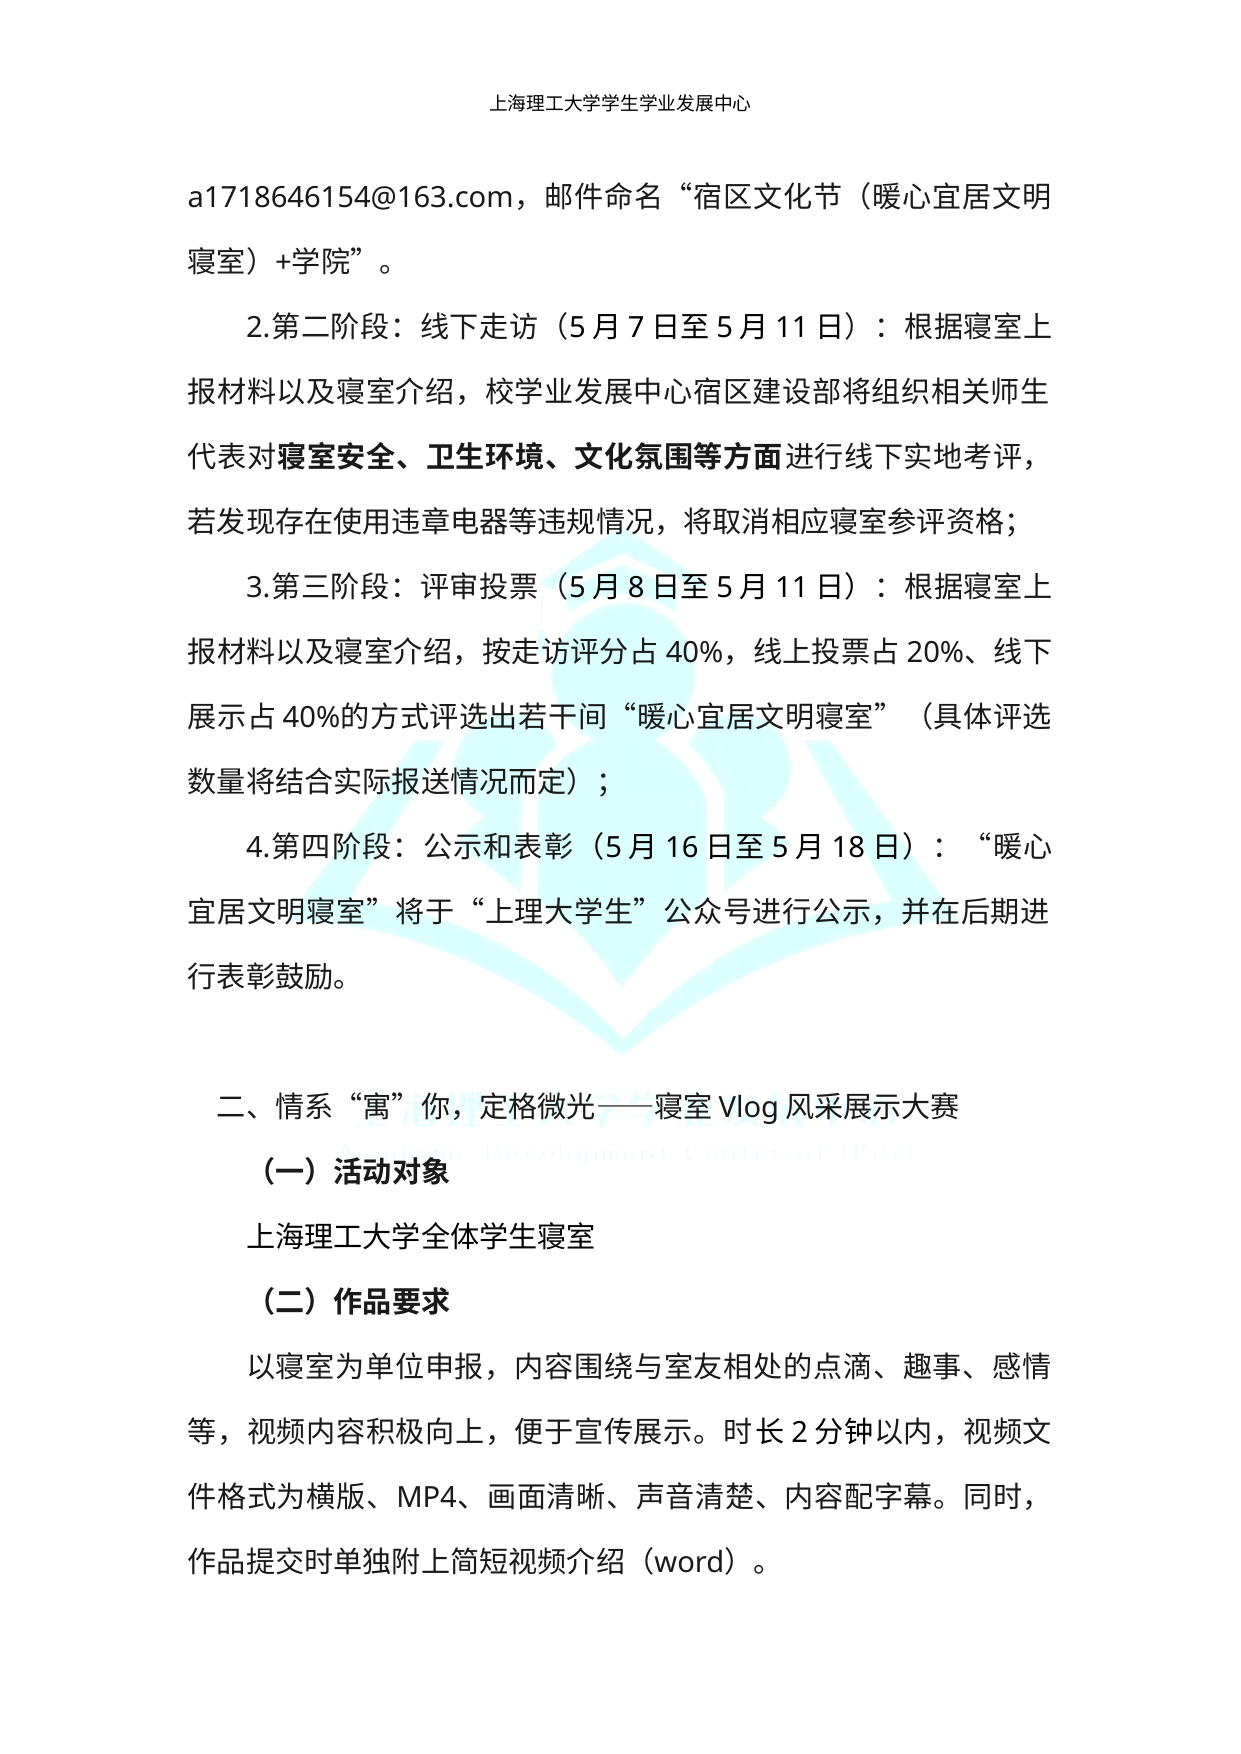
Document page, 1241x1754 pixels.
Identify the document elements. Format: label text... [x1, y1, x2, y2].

text 4.第四阶段：公示和表彰（5月16日至5月18日）：“暖心宜居文明寝室”将于“上理大学生”公众号进行公示，并在后期进行表彰鼓励。 [187, 812, 1053, 1007]
text （二）作品要求 [187, 1267, 1053, 1332]
text 以寝室为单位申报，内容围绕与室友相处的点滴、趣事、感情等，视频内容积极向上，便于宣传展示。时长2分钟以内，视频文件格式为横版、MP4、画面清晰、声音清楚、内容配字幕。同时，作品提交时单独附上简短视频介绍（word）。 [187, 1332, 1053, 1592]
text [187, 162, 1053, 292]
text 3.第三阶段：评审投票（5月8日至5月11日）：根据寝室上报材料以及寝室介绍，按走访评分占40%，线上投票占20%、线下展示占40%的方式评选出若干间“暖心宜居文明寝室”（具体评选数量将结合实际报送情况而定）； [187, 552, 1053, 812]
text 2.第二阶段：线下走访（5月7日至5月11日）：根据寝室上报材料以及寝室介绍，校学业发展中心宿区建设部将组织相关师生代表对寝室安全、卫生环境、文化氛围等方面进行线下实地考评，若发现存在使用违章电器等违规情况，将取消相应寝室参评资格； [187, 292, 1053, 552]
text （一）活动对象 [187, 1137, 1053, 1202]
text 上海理工大学全体学生寝室 [187, 1202, 1053, 1267]
text 二、情系“寓”你，定格微光——寝室Vlog风采展示大赛 [187, 1072, 1053, 1137]
